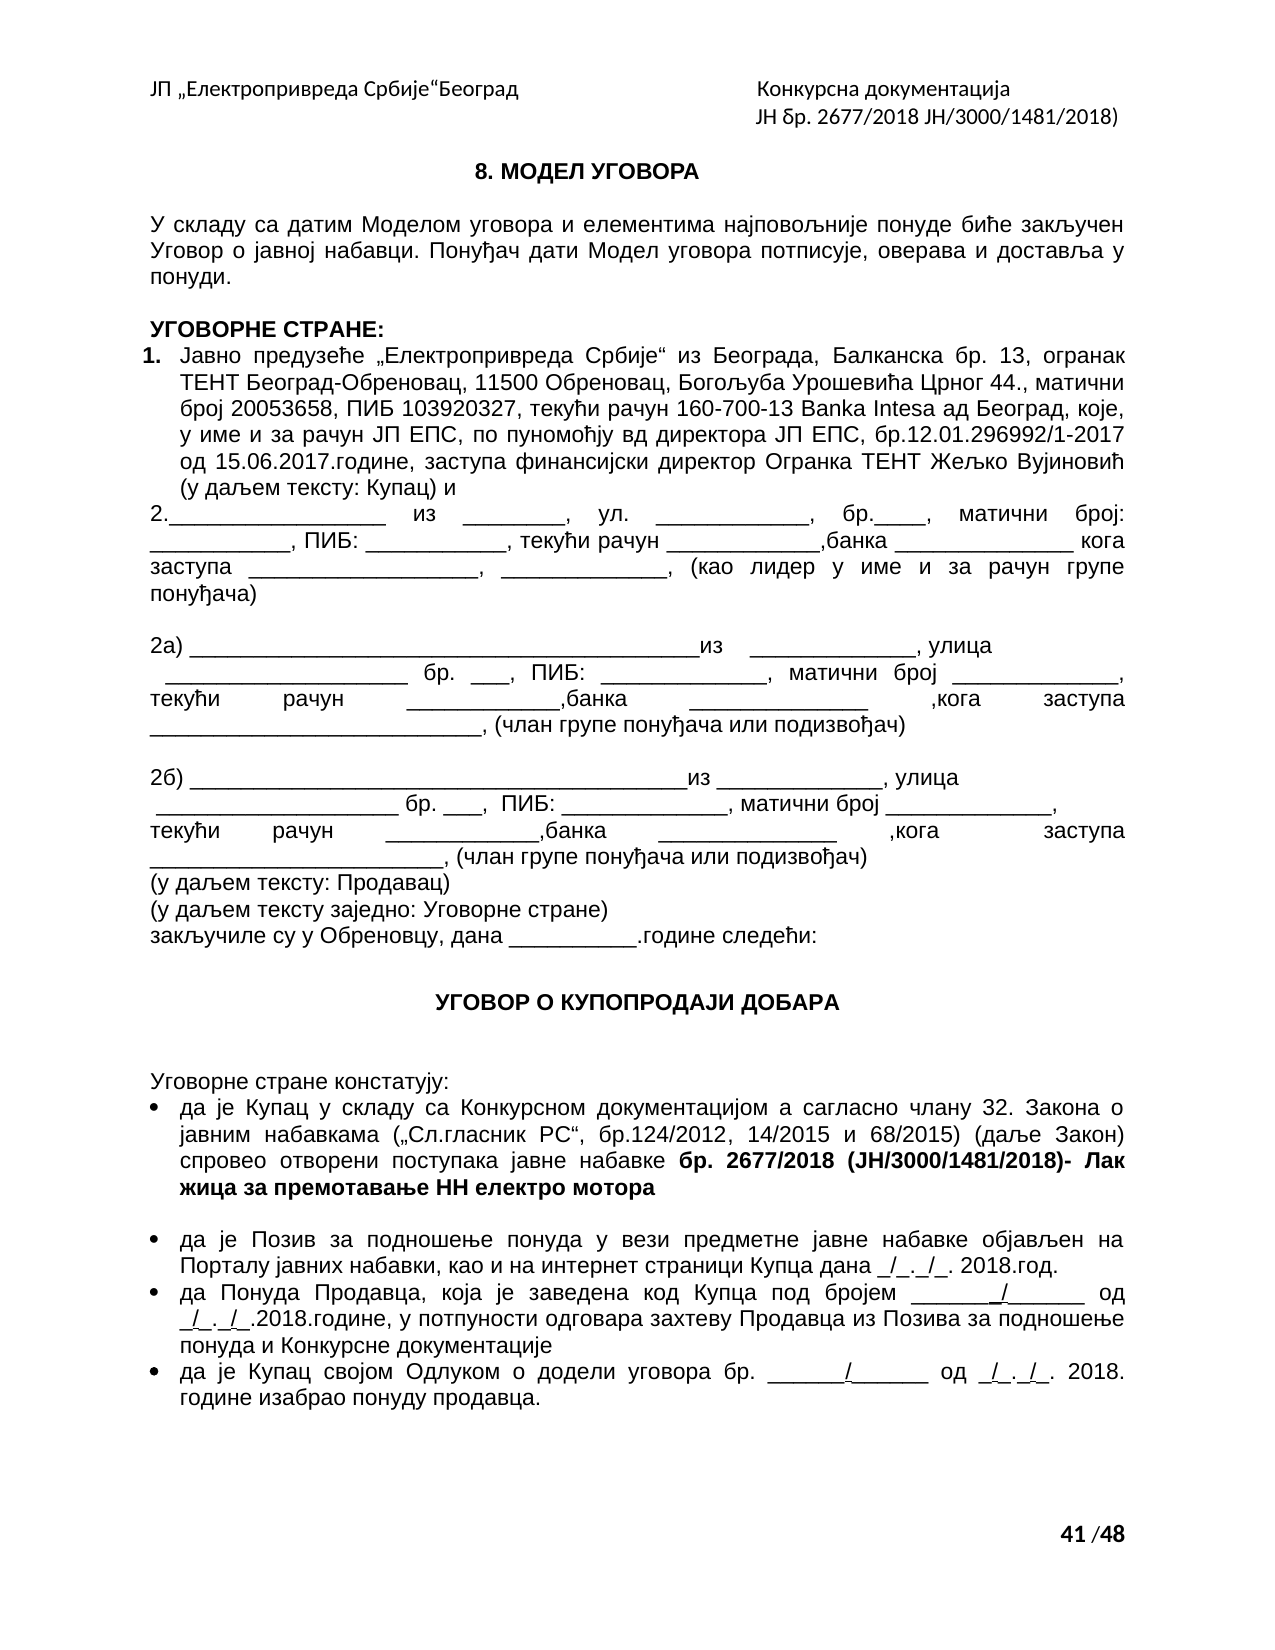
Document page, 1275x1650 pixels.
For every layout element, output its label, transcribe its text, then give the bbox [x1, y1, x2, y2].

text 2б) _______________________________________из _____________, улица [150, 764, 1125, 790]
list да Понуда Продавца, која је заведена код Купца под бројем _______/______ од _/_._/_.2018.године, у потпуности одговара захтеву Продавца из Позива за подношење понуда и Конкурсне документације [150, 1279, 1125, 1358]
list да је Купац својом Одлуком о додели уговора бр. ______/______ од _/_._/_. 2018. године изабрао понуду продавца. [150, 1358, 1125, 1411]
text 8. МОДЕЛ УГОВОРА [150, 158, 1125, 184]
text УГОВОРНЕ СТРАНЕ: [150, 316, 1125, 342]
text 2а) ________________________________________из _____________, улица [150, 632, 1125, 658]
text закључиле су у Обреновцу, дана __________.године следећи: [150, 922, 1125, 948]
list да је Купац у складу са Конкурсном документацијом а сагласно члану 32. Закона о јавним набавкама („Сл.гласник РС“, бр.124/2012, 14/2015 и 68/2015) (даље Закон) спровео отворени поступака јавне набавке бр. 2677/2018 (ЈН/3000/1481/2018)- Лак жица за премотавање НН електро мотора [150, 1094, 1125, 1200]
text 2._________________ из ________, ул. ____________, бр.____, матични број: ___________, ПИБ: ___________, текући рачун ____________,банка ______________ кога заступа __________________, _____________, (као лидер у име и за рачун групе понуђача) [150, 500, 1125, 606]
list Јавно предузеће „Електропривреда Србије“ из Београда, Балканска бр. 13, огранак ТЕНТ Београд-Обреновац, 11500 Обреновац, Богољуба Урошевића Црног 44., матични број 20053658, ПИБ 103920327, текући рачун 160-700-13 Banka Intesа ад Београд, које, у име и за рачун ЈП ЕПС, по пуномоћју вд директора ЈП ЕПС, бр.12.01.296992/1-2017 од 15.06.2017.године, заступа финансијски директор Огранка ТЕНТ Жељко Вујиновић (у даљем тексту: Купац) и [142, 342, 1125, 500]
text текући рачун ____________,банка ______________ ,кога заступа _______________________, (члан групе понуђача или подизвођач) [150, 817, 1125, 869]
text Уговорне стране констатују: [150, 1068, 1125, 1094]
text У складу са датим Моделом уговора и елементима најповољније понуде биће закључен Уговор о јавној набавци. Понуђач дати Модел уговора потписује, оверава и доставља у понуди. [150, 211, 1125, 289]
text ___________________ бр. ___, ПИБ: _____________, матични број _____________, [150, 790, 1125, 817]
text (у даљем тексту заједно: Уговорне стране) [150, 896, 1125, 922]
list да је Позив за подношење понуда у вези предметне јавне набавке објављен на Порталу јавних набавки, као и на интернет страници Купца дана _/_._/_. 2018.год. [150, 1226, 1125, 1279]
text (у даљем тексту: Продавац) [150, 869, 1125, 896]
text ___________________ бр. ___, ПИБ: _____________, матични број _____________, текући рачун ____________,банка ______________ ,кога заступа __________________________, (члан групе понуђача или подизвођач) [150, 658, 1125, 738]
text УГОВОР О КУПОПРОДАЈИ ДОБАРА [150, 989, 1125, 1015]
